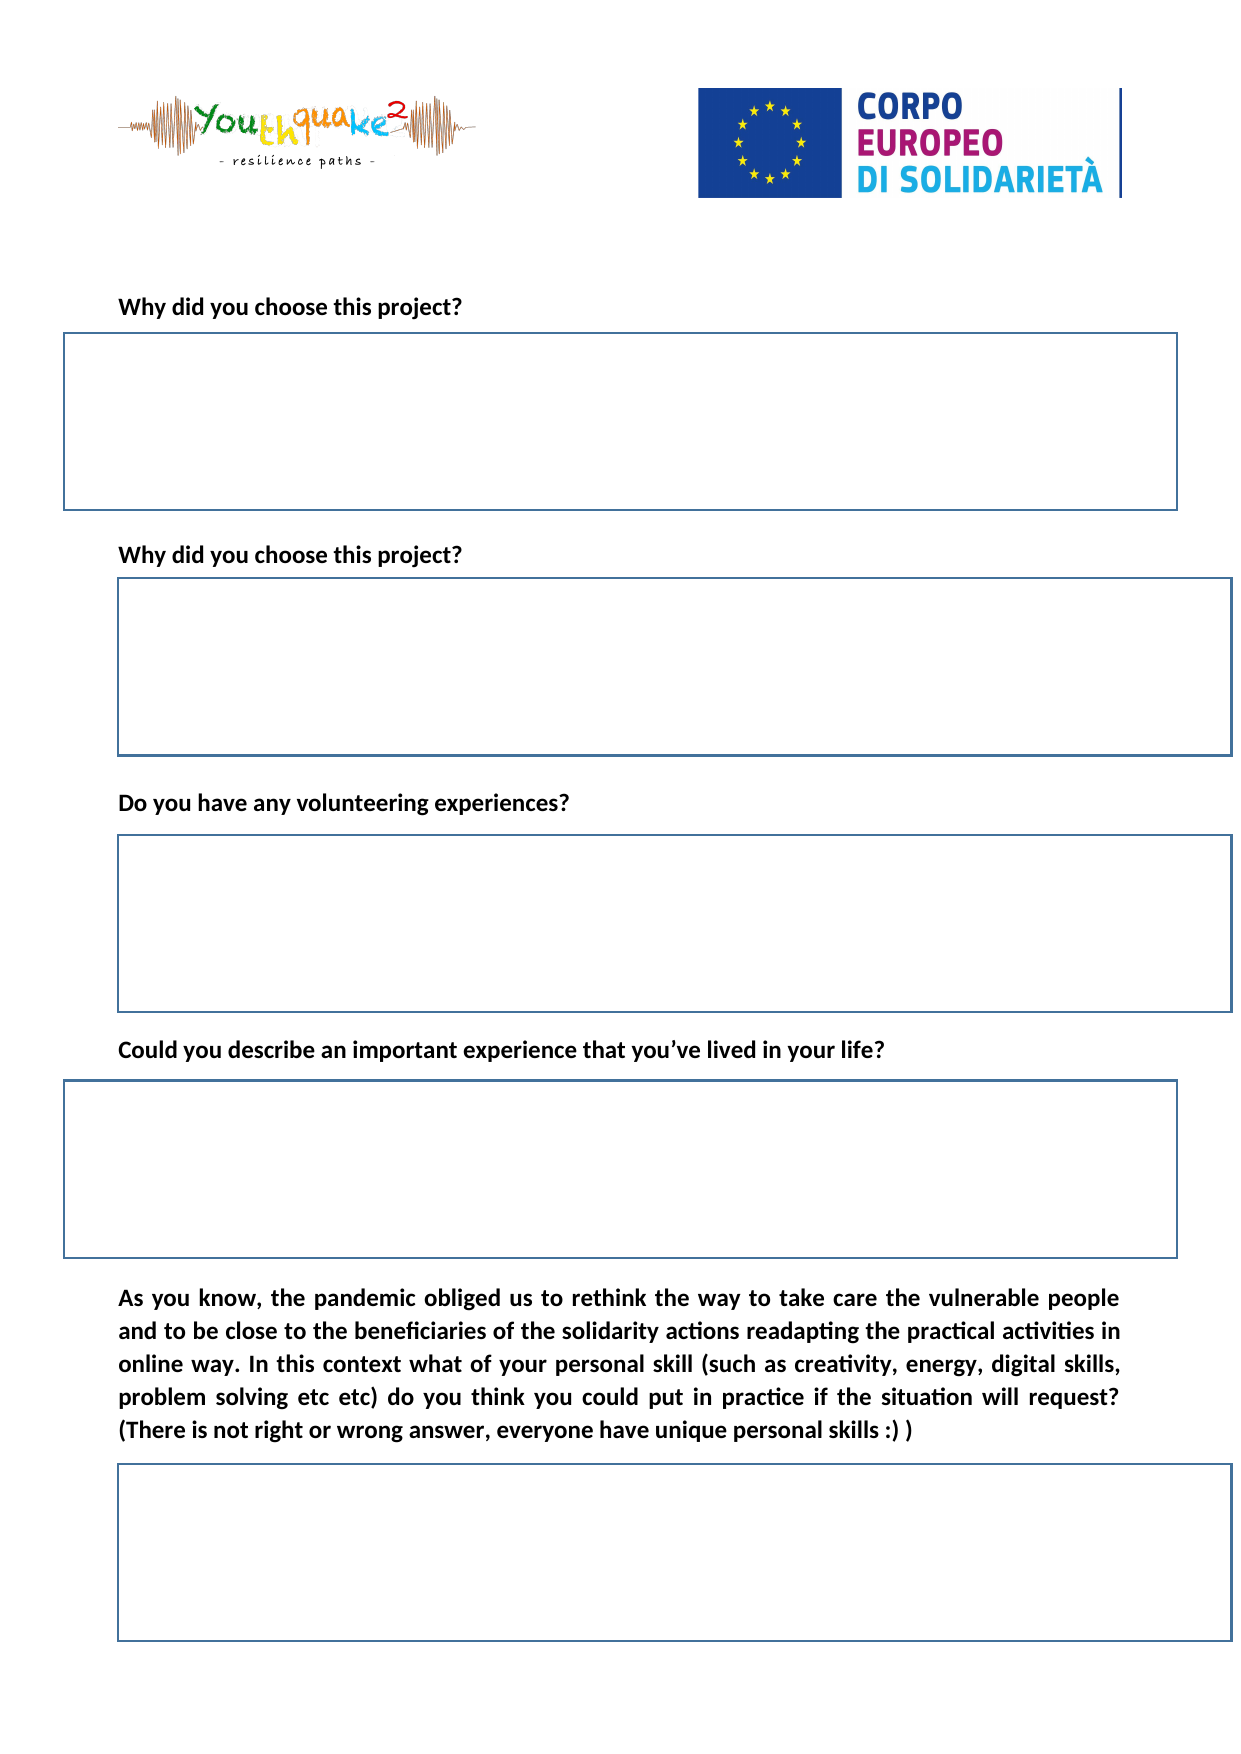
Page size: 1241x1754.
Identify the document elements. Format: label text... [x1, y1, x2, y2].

picture [118, 73, 476, 198]
text Why did you choose this project? [118, 291, 1122, 321]
text Could you describe an important experience that you’ve lived in your life? [118, 1035, 1122, 1065]
text As you know, the pandemic obliged us to rethink the way to take care the vulnerable people and to be close to the beneficiaries of the solidarity actions readapting the practical activities in online way. In this context what of your personal skill (such as creativity, energy, digital skills, problem solving etc etc) do you think you could put in practice if the situation will request? (There is not right or wrong answer, everyone have unique personal skills :) ) [118, 1283, 1122, 1445]
text Do you have any volunteering experiences? [118, 787, 1122, 817]
text Why did you choose this project? [118, 539, 1122, 569]
picture [698, 88, 1122, 198]
